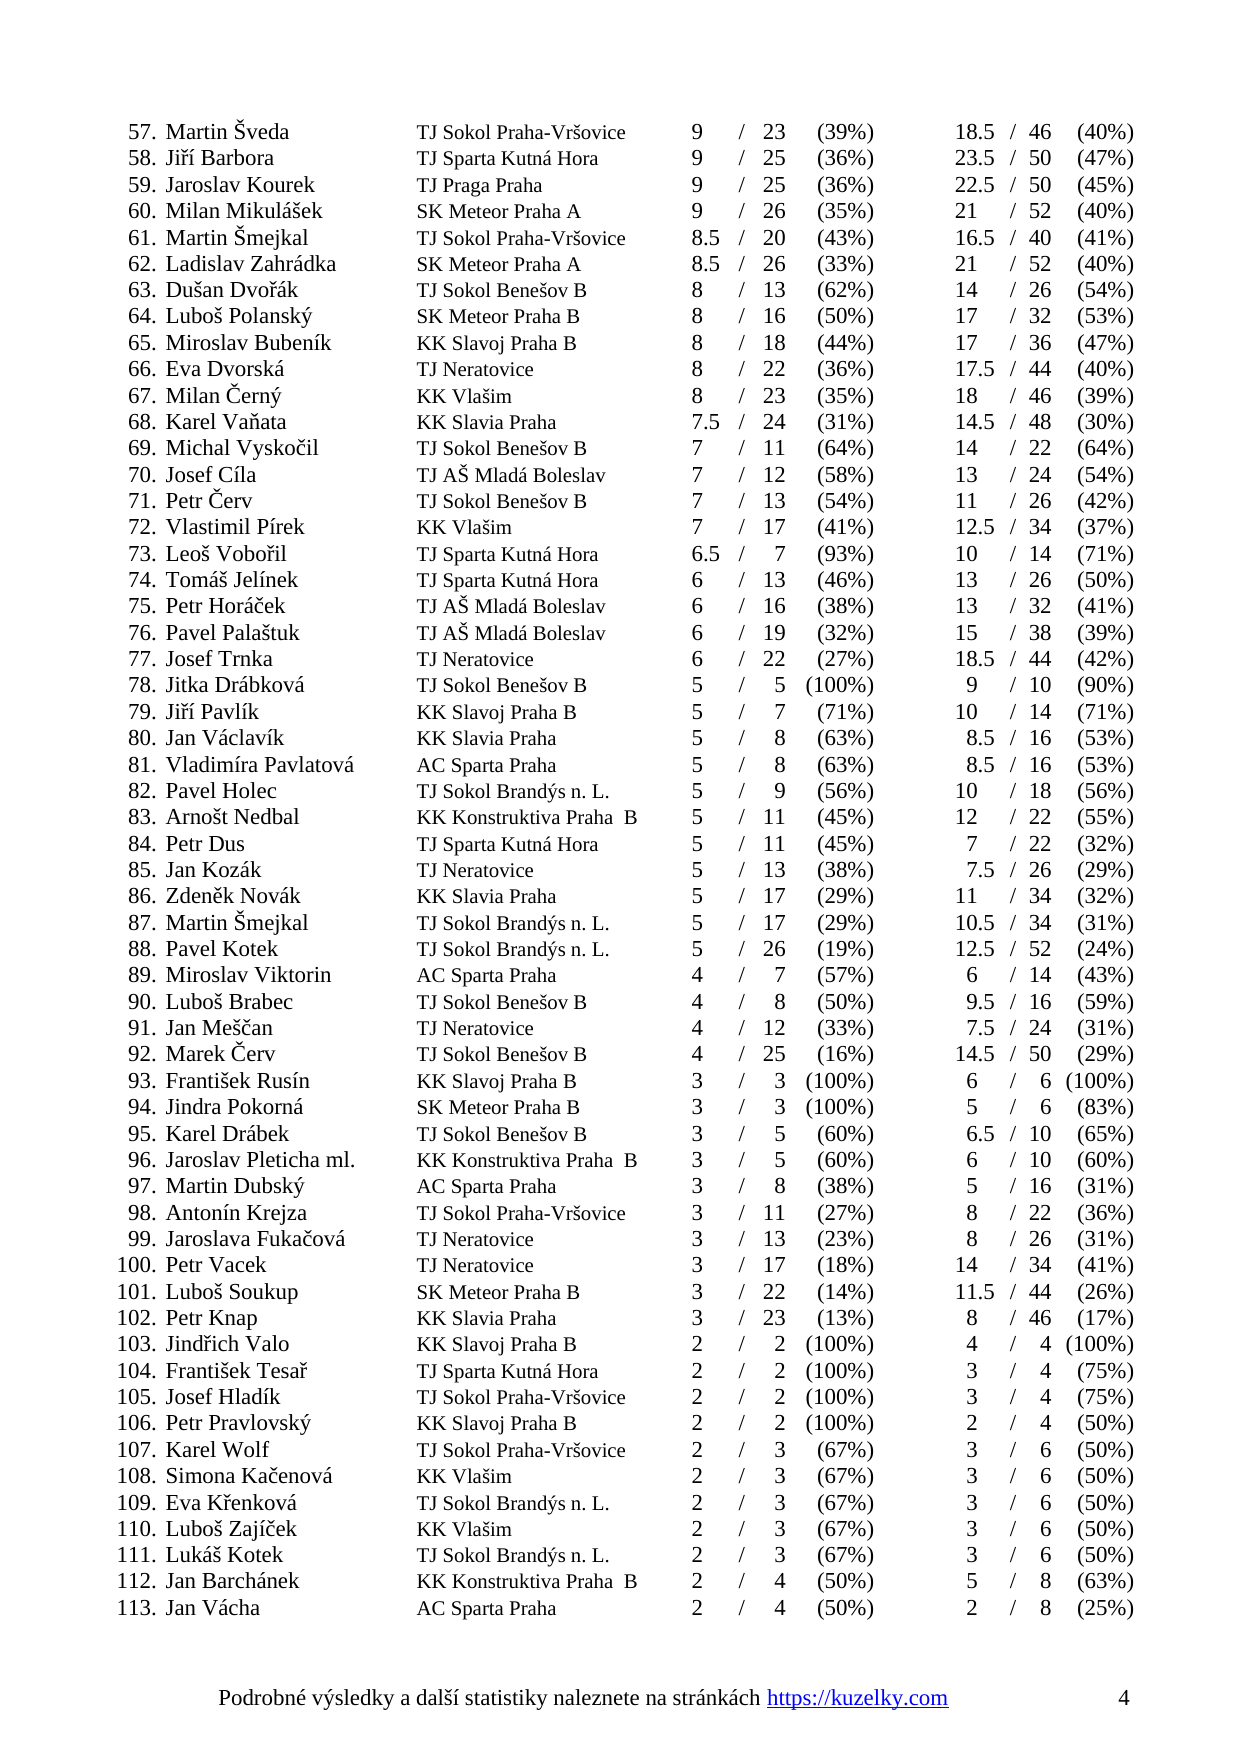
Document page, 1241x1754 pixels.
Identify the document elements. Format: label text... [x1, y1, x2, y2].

text 111. Lukáš Kotek TJ Sokol Brandýs n. L. 2 / 3 (67%) 3 / 6 (50%) [106, 1541, 1134, 1568]
text 85. Jan Kozák TJ Neratovice 5 / 13 (38%) 7.5 / 26 (29%) [106, 856, 1134, 882]
text 83. Arnošt Nedbal KK Konstruktiva Praha B 5 / 11 (45%) 12 / 22 (55%) [106, 803, 1134, 830]
text 108. Simona Kačenová KK Vlašim 2 / 3 (67%) 3 / 6 (50%) [106, 1462, 1134, 1488]
text 98. Antonín Krejza TJ Sokol Praha-Vršovice 3 / 11 (27%) 8 / 22 (36%) [106, 1199, 1134, 1225]
text 82. Pavel Holec TJ Sokol Brandýs n. L. 5 / 9 (56%) 10 / 18 (56%) [106, 777, 1134, 803]
text 112. Jan Barchánek KK Konstruktiva Praha B 2 / 4 (50%) 5 / 8 (63%) [106, 1568, 1134, 1594]
text 106. Petr Pravlovský KK Slavoj Praha B 2 / 2 (100%) 2 / 4 (50%) [106, 1409, 1134, 1436]
text 65. Miroslav Bubeník KK Slavoj Praha B 8 / 18 (44%) 17 / 36 (47%) [106, 329, 1134, 355]
text 90. Luboš Brabec TJ Sokol Benešov B 4 / 8 (50%) 9.5 / 16 (59%) [106, 988, 1134, 1014]
text 67. Milan Černý KK Vlašim 8 / 23 (35%) 18 / 46 (39%) [106, 382, 1134, 408]
text 95. Karel Drábek TJ Sokol Benešov B 3 / 5 (60%) 6.5 / 10 (65%) [106, 1119, 1134, 1146]
text 74. Tomáš Jelínek TJ Sparta Kutná Hora 6 / 13 (46%) 13 / 26 (50%) [106, 566, 1134, 592]
text 100. Petr Vacek TJ Neratovice 3 / 17 (18%) 14 / 34 (41%) [106, 1251, 1134, 1278]
text 103. Jindřich Valo KK Slavoj Praha B 2 / 2 (100%) 4 / 4 (100%) [106, 1330, 1134, 1357]
text 62. Ladislav Zahrádka SK Meteor Praha A 8.5 / 26 (33%) 21 / 52 (40%) [106, 250, 1134, 276]
text 66. Eva Dvorská TJ Neratovice 8 / 22 (36%) 17.5 / 44 (40%) [106, 355, 1134, 382]
text 64. Luboš Polanský SK Meteor Praha B 8 / 16 (50%) 17 / 32 (53%) [106, 303, 1134, 329]
text 78. Jitka Drábková TJ Sokol Benešov B 5 / 5 (100%) 9 / 10 (90%) [106, 672, 1134, 698]
text 81. Vladimíra Pavlatová AC Sparta Praha 5 / 8 (63%) 8.5 / 16 (53%) [106, 751, 1134, 777]
text 94. Jindra Pokorná SK Meteor Praha B 3 / 3 (100%) 5 / 6 (83%) [106, 1093, 1134, 1119]
text 87. Martin Šmejkal TJ Sokol Brandýs n. L. 5 / 17 (29%) 10.5 / 34 (31%) [106, 909, 1134, 935]
text 101. Luboš Soukup SK Meteor Praha B 3 / 22 (14%) 11.5 / 44 (26%) [106, 1278, 1134, 1304]
text 102. Petr Knap KK Slavia Praha 3 / 23 (13%) 8 / 46 (17%) [106, 1304, 1134, 1330]
text 68. Karel Vaňata KK Slavia Praha 7.5 / 24 (31%) 14.5 / 48 (30%) [106, 408, 1134, 434]
text 109. Eva Křenková TJ Sokol Brandýs n. L. 2 / 3 (67%) 3 / 6 (50%) [106, 1488, 1134, 1515]
text 97. Martin Dubský AC Sparta Praha 3 / 8 (38%) 5 / 16 (31%) [106, 1172, 1134, 1199]
text 107. Karel Wolf TJ Sokol Praha-Vršovice 2 / 3 (67%) 3 / 6 (50%) [106, 1436, 1134, 1462]
text 91. Jan Meščan TJ Neratovice 4 / 12 (33%) 7.5 / 24 (31%) [106, 1014, 1134, 1041]
text 73. Leoš Vobořil TJ Sparta Kutná Hora 6.5 / 7 (93%) 10 / 14 (71%) [106, 540, 1134, 566]
text 69. Michal Vyskočil TJ Sokol Benešov B 7 / 11 (64%) 14 / 22 (64%) [106, 434, 1134, 461]
text 70. Josef Cíla TJ AŠ Mladá Boleslav 7 / 12 (58%) 13 / 24 (54%) [106, 461, 1134, 487]
text 88. Pavel Kotek TJ Sokol Brandýs n. L. 5 / 26 (19%) 12.5 / 52 (24%) [106, 935, 1134, 961]
text 75. Petr Horáček TJ AŠ Mladá Boleslav 6 / 16 (38%) 13 / 32 (41%) [106, 592, 1134, 619]
text 105. Josef Hladík TJ Sokol Praha-Vršovice 2 / 2 (100%) 3 / 4 (75%) [106, 1383, 1134, 1409]
text 71. Petr Červ TJ Sokol Benešov B 7 / 13 (54%) 11 / 26 (42%) [106, 487, 1134, 513]
text 84. Petr Dus TJ Sparta Kutná Hora 5 / 11 (45%) 7 / 22 (32%) [106, 830, 1134, 856]
text 99. Jaroslava Fukačová TJ Neratovice 3 / 13 (23%) 8 / 26 (31%) [106, 1225, 1134, 1251]
text 113. Jan Vácha AC Sparta Praha 2 / 4 (50%) 2 / 8 (25%) [106, 1594, 1134, 1620]
text 96. Jaroslav Pleticha ml. KK Konstruktiva Praha B 3 / 5 (60%) 6 / 10 (60%) [106, 1146, 1134, 1172]
text 79. Jiří Pavlík KK Slavoj Praha B 5 / 7 (71%) 10 / 14 (71%) [106, 698, 1134, 724]
text 57. Martin Šveda TJ Sokol Praha-Vršovice 9 / 23 (39%) 18.5 / 46 (40%) [106, 118, 1134, 144]
text 63. Dušan Dvořák TJ Sokol Benešov B 8 / 13 (62%) 14 / 26 (54%) [106, 276, 1134, 303]
text 80. Jan Václavík KK Slavia Praha 5 / 8 (63%) 8.5 / 16 (53%) [106, 724, 1134, 751]
text 60. Milan Mikulášek SK Meteor Praha A 9 / 26 (35%) 21 / 52 (40%) [106, 197, 1134, 223]
text 93. František Rusín KK Slavoj Praha B 3 / 3 (100%) 6 / 6 (100%) [106, 1067, 1134, 1093]
text 72. Vlastimil Pírek KK Vlašim 7 / 17 (41%) 12.5 / 34 (37%) [106, 513, 1134, 540]
text 92. Marek Červ TJ Sokol Benešov B 4 / 25 (16%) 14.5 / 50 (29%) [106, 1041, 1134, 1067]
text 58. Jiří Barbora TJ Sparta Kutná Hora 9 / 25 (36%) 23.5 / 50 (47%) [106, 144, 1134, 171]
text 77. Josef Trnka TJ Neratovice 6 / 22 (27%) 18.5 / 44 (42%) [106, 645, 1134, 672]
text 61. Martin Šmejkal TJ Sokol Praha-Vršovice 8.5 / 20 (43%) 16.5 / 40 (41%) [106, 223, 1134, 250]
text 104. František Tesař TJ Sparta Kutná Hora 2 / 2 (100%) 3 / 4 (75%) [106, 1357, 1134, 1383]
text 76. Pavel Palaštuk TJ AŠ Mladá Boleslav 6 / 19 (32%) 15 / 38 (39%) [106, 619, 1134, 645]
text 110. Luboš Zajíček KK Vlašim 2 / 3 (67%) 3 / 6 (50%) [106, 1515, 1134, 1541]
text 59. Jaroslav Kourek TJ Praga Praha 9 / 25 (36%) 22.5 / 50 (45%) [106, 171, 1134, 197]
text 86. Zdeněk Novák KK Slavia Praha 5 / 17 (29%) 11 / 34 (32%) [106, 882, 1134, 909]
text 89. Miroslav Viktorin AC Sparta Praha 4 / 7 (57%) 6 / 14 (43%) [106, 961, 1134, 988]
